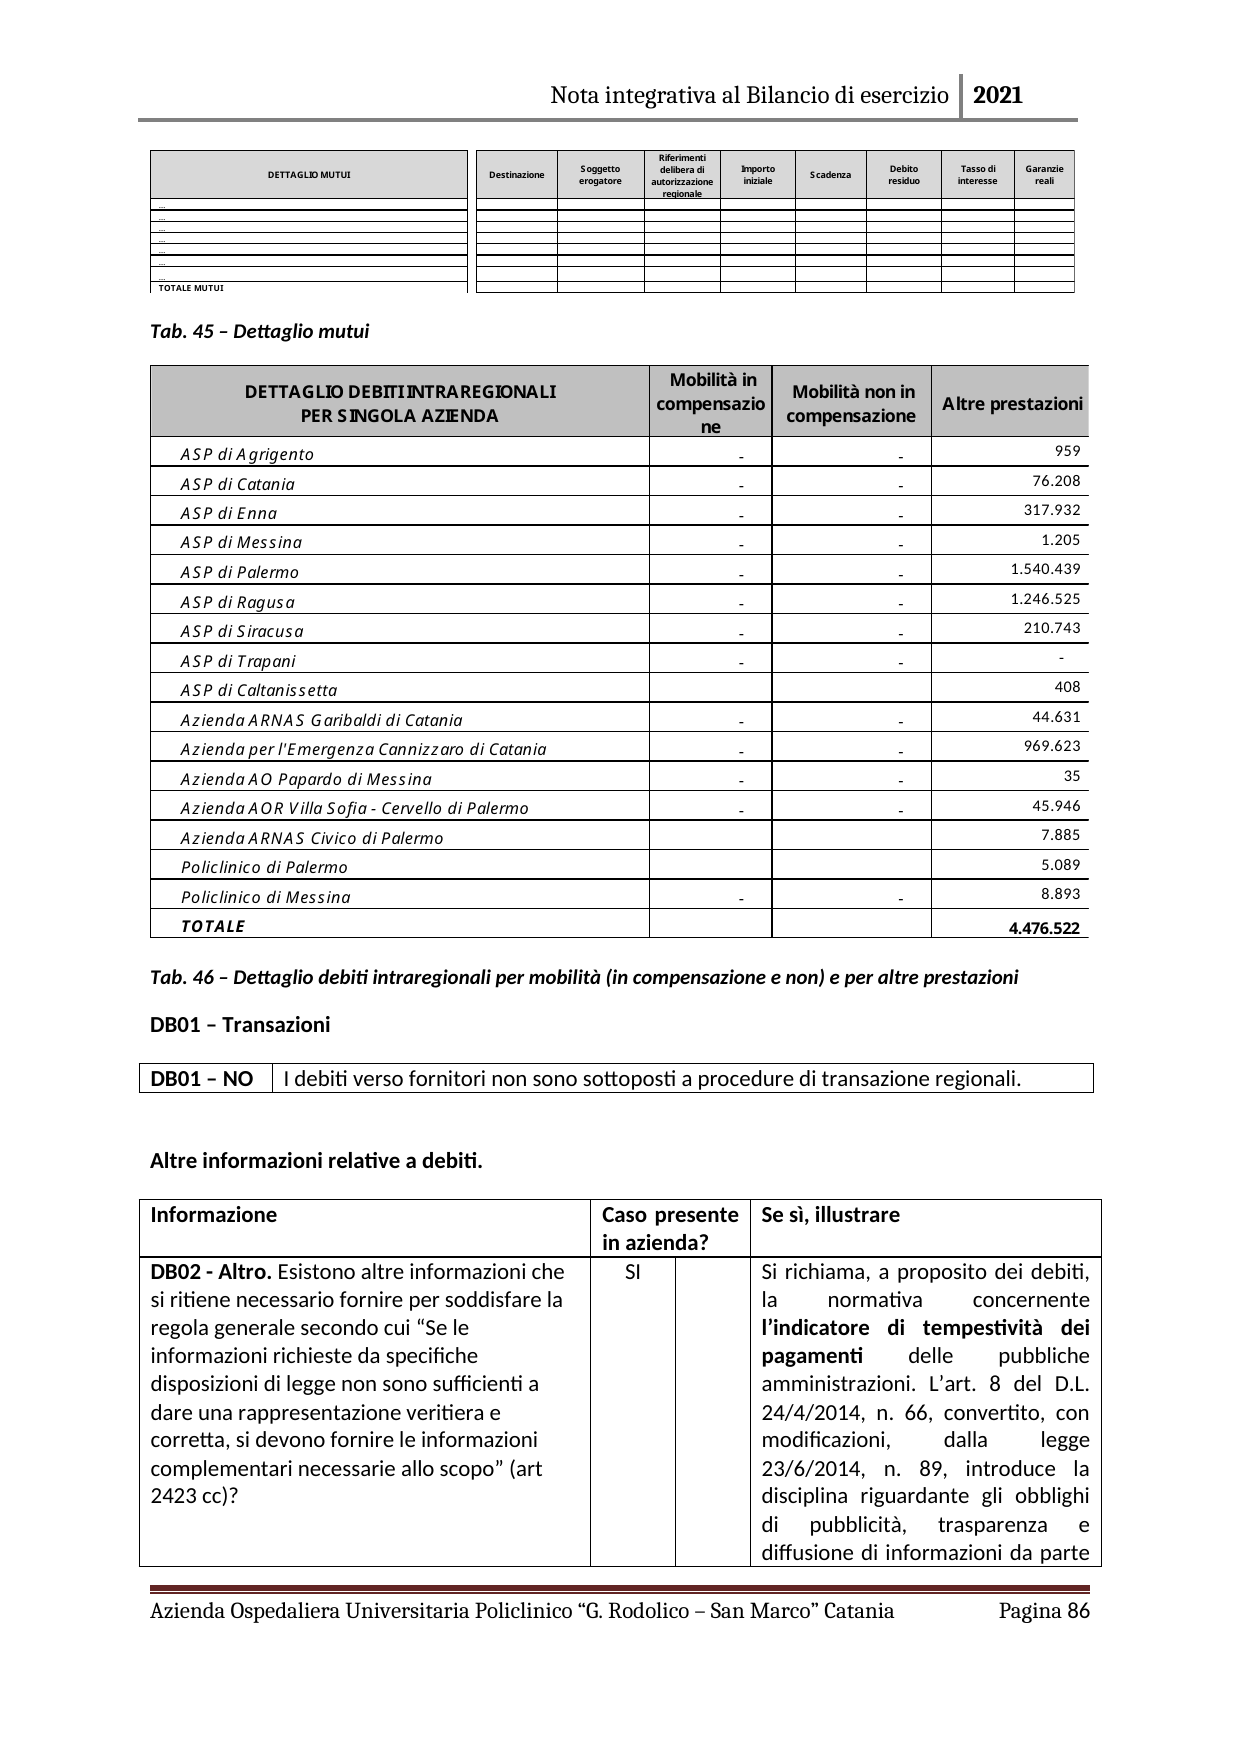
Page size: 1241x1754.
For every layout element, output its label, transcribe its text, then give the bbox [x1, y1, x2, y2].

table_cell [676, 1258, 750, 1566]
table_header DB01 – NO [140, 1064, 272, 1092]
text Altre informazioni relative a debiti. [150, 1146, 1090, 1174]
table_header Se sì, illustrare [751, 1200, 1101, 1256]
text Tab. 46 – Dettaglio debiti intraregionali per mobilità (in compensazione e non) e per altre prestazioni [150, 964, 1090, 989]
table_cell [140, 1258, 590, 1566]
table_cell SI [591, 1258, 675, 1566]
text Tab. 45 – Dettaglio mutui [150, 319, 1090, 344]
table_header I debiti verso fornitori non sono sottoposti a procedure di transazione regionali. [273, 1064, 1093, 1092]
text DB01 – Transazioni [150, 1010, 1090, 1038]
table_header Informazione [140, 1200, 590, 1256]
table_header Caso presente in azienda? [591, 1200, 750, 1256]
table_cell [751, 1258, 1101, 1566]
